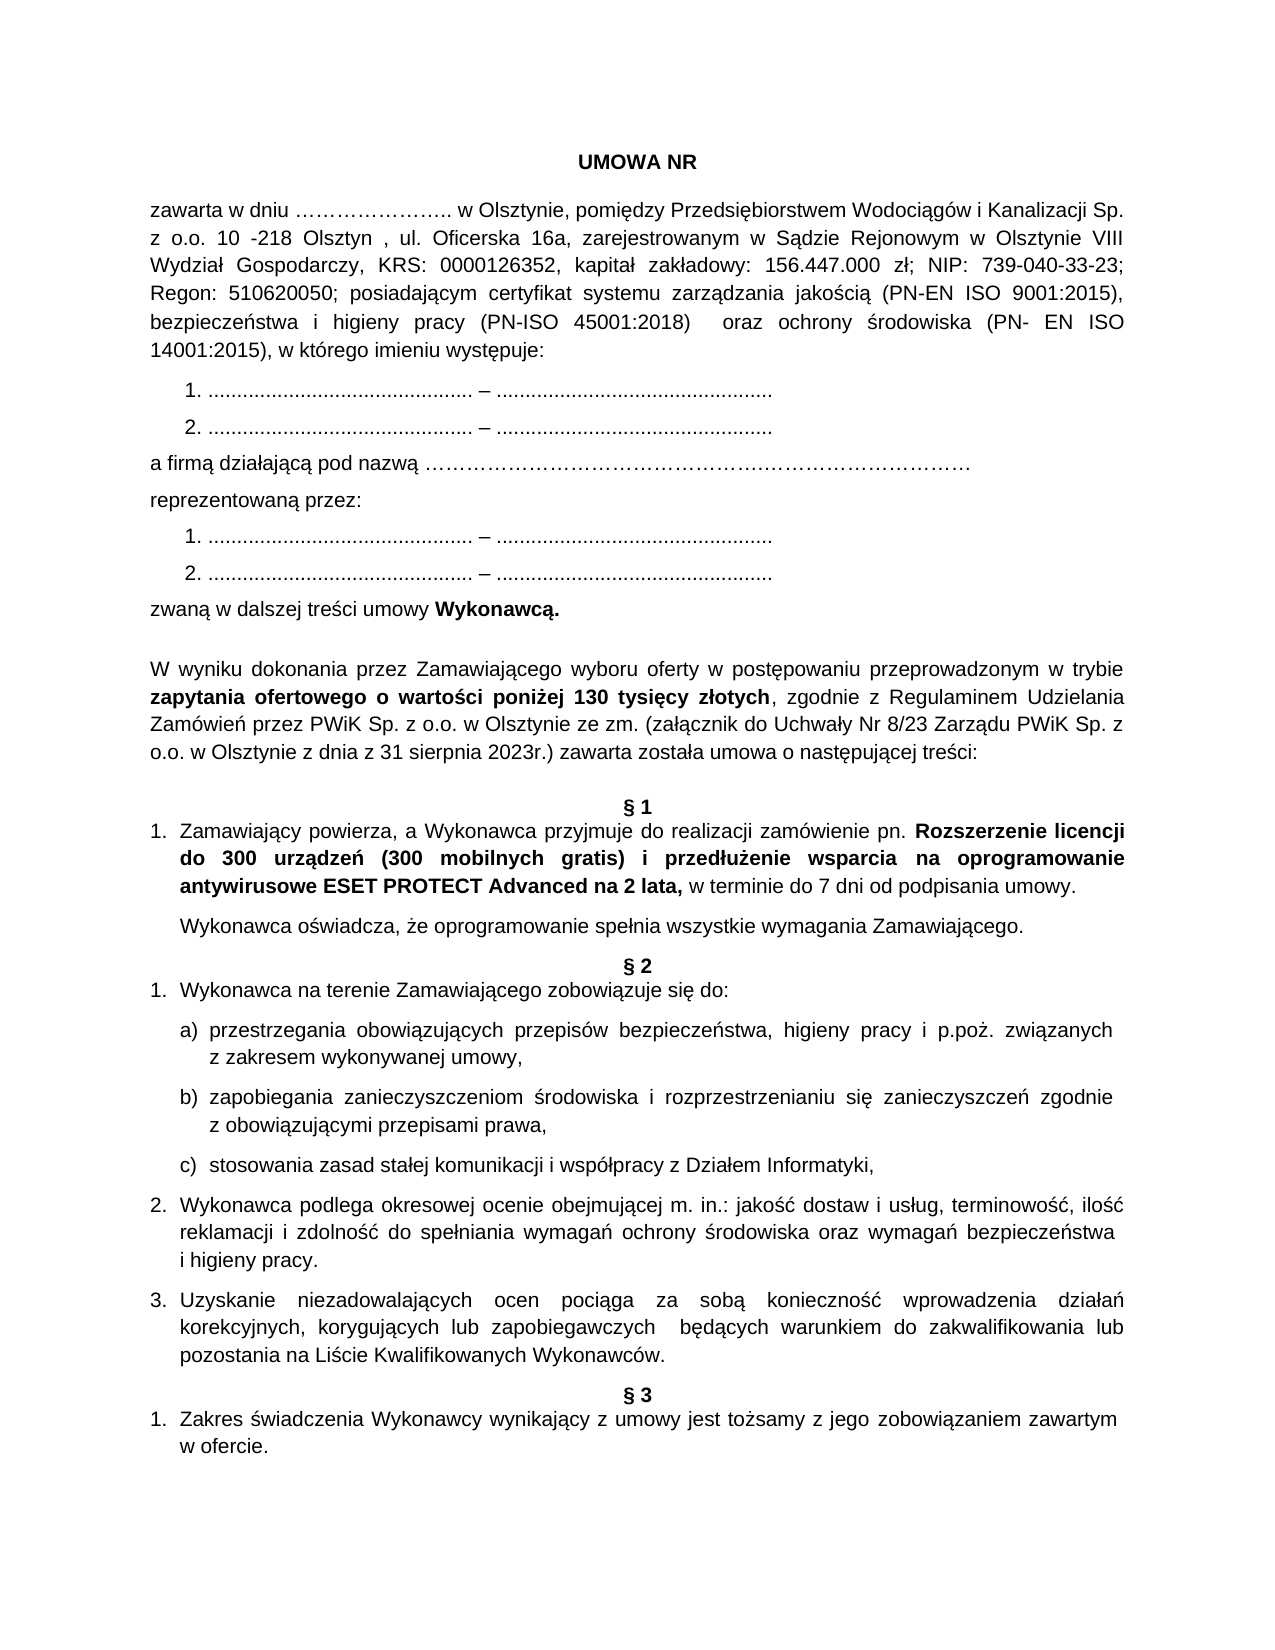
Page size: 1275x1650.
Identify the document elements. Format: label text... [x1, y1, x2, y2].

list Wykonawca podlega okresowej ocenie obejmującej m. in.: jakość dostaw i usług, terminowość, ilość reklamacji i zdolność do spełniania wymagań ochrony środowiska oraz wymagań bezpieczeństwa i higieny pracy. [150, 1193, 1125, 1272]
list stosowania zasad stałej komunikacji i współpracy z Działem Informatyki, [179, 1153, 1125, 1177]
list przestrzegania obowiązujących przepisów bezpieczeństwa, higieny pracy i p.poż. związanych z zakresem wykonywanej umowy, [179, 1018, 1125, 1069]
text § 1 [150, 795, 1125, 819]
text reprezentowaną przez: [150, 487, 1125, 511]
text zwaną w dalszej treści umowy Wykonawcą. [150, 597, 1125, 621]
text 1. .............................................. – ................................................ [150, 378, 1125, 402]
list zapobiegania zanieczyszczeniom środowiska i rozprzestrzenianiu się zanieczyszczeń zgodnie z obowiązującymi przepisami prawa, [179, 1085, 1125, 1137]
text UMOWA NR [150, 150, 1125, 174]
list Wykonawca na terenie Zamawiającego zobowiązuje się do: [150, 978, 1125, 1002]
text a firmą działającą pod nazwą ………………………………………….………………………… [150, 451, 1125, 475]
text § 3 [150, 1383, 1125, 1407]
text Wykonawca oświadcza, że oprogramowanie spełnia wszystkie wymagania Zamawiającego. [179, 914, 1125, 938]
text zawarta w dniu ………………….. w Olsztynie, pomiędzy Przedsiębiorstwem Wodociągów i Kanalizacji Sp. z o.o. 10 -218 Olsztyn , ul. Oficerska 16a, zarejestrowanym w Sądzie Rejonowym w Olsztynie VIII Wydział Gospodarczy, KRS: 0000126352, kapitał zakładowy: 156.447.000 zł; NIP: 739-040-33-23; Regon: 510620050; posiadającym certyfikat systemu zarządzania jakością (PN-EN ISO 9001:2015), bezpieczeństwa i higieny pracy (PN-ISO 45001:2018) oraz ochrony środowiska (PN- EN ISO 14001:2015), w którego imieniu występuje: [150, 198, 1125, 362]
text § 2 [150, 954, 1125, 978]
list Zakres świadczenia Wykonawcy wynikający z umowy jest tożsamy z jego zobowiązaniem zawartym w ofercie. [150, 1407, 1125, 1458]
text 2. .............................................. – ................................................ [150, 414, 1125, 438]
text W wyniku dokonania przez Zamawiającego wyboru oferty w postępowaniu przeprowadzonym w trybie zapytania ofertowego o wartości poniżej 130 tysięcy złotych, zgodnie z Regulaminem Udzielania Zamówień przez PWiK Sp. z o.o. w Olsztynie ze zm. (załącznik do Uchwały Nr 8/23 Zarządu PWiK Sp. z o.o. w Olsztynie z dnia z 31 sierpnia 2023r.) zawarta została umowa o następującej treści: [150, 657, 1125, 764]
list Zamawiający powierza, a Wykonawca przyjmuje do realizacji zamówienie pn. Rozszerzenie licencji do 300 urządzeń (300 mobilnych gratis) i przedłużenie wsparcia na oprogramowanie antywirusowe ESET PROTECT Advanced na 2 lata, w terminie do 7 dni od podpisania umowy. [150, 819, 1125, 898]
text 2. .............................................. – ................................................ [150, 560, 1125, 584]
list Uzyskanie niezadowalających ocen pociąga za sobą konieczność wprowadzenia działań korekcyjnych, korygujących lub zapobiegawczych będących warunkiem do zakwalifikowania lub pozostania na Liście Kwalifikowanych Wykonawców. [150, 1288, 1125, 1367]
text 1. .............................................. – ................................................ [150, 524, 1125, 548]
